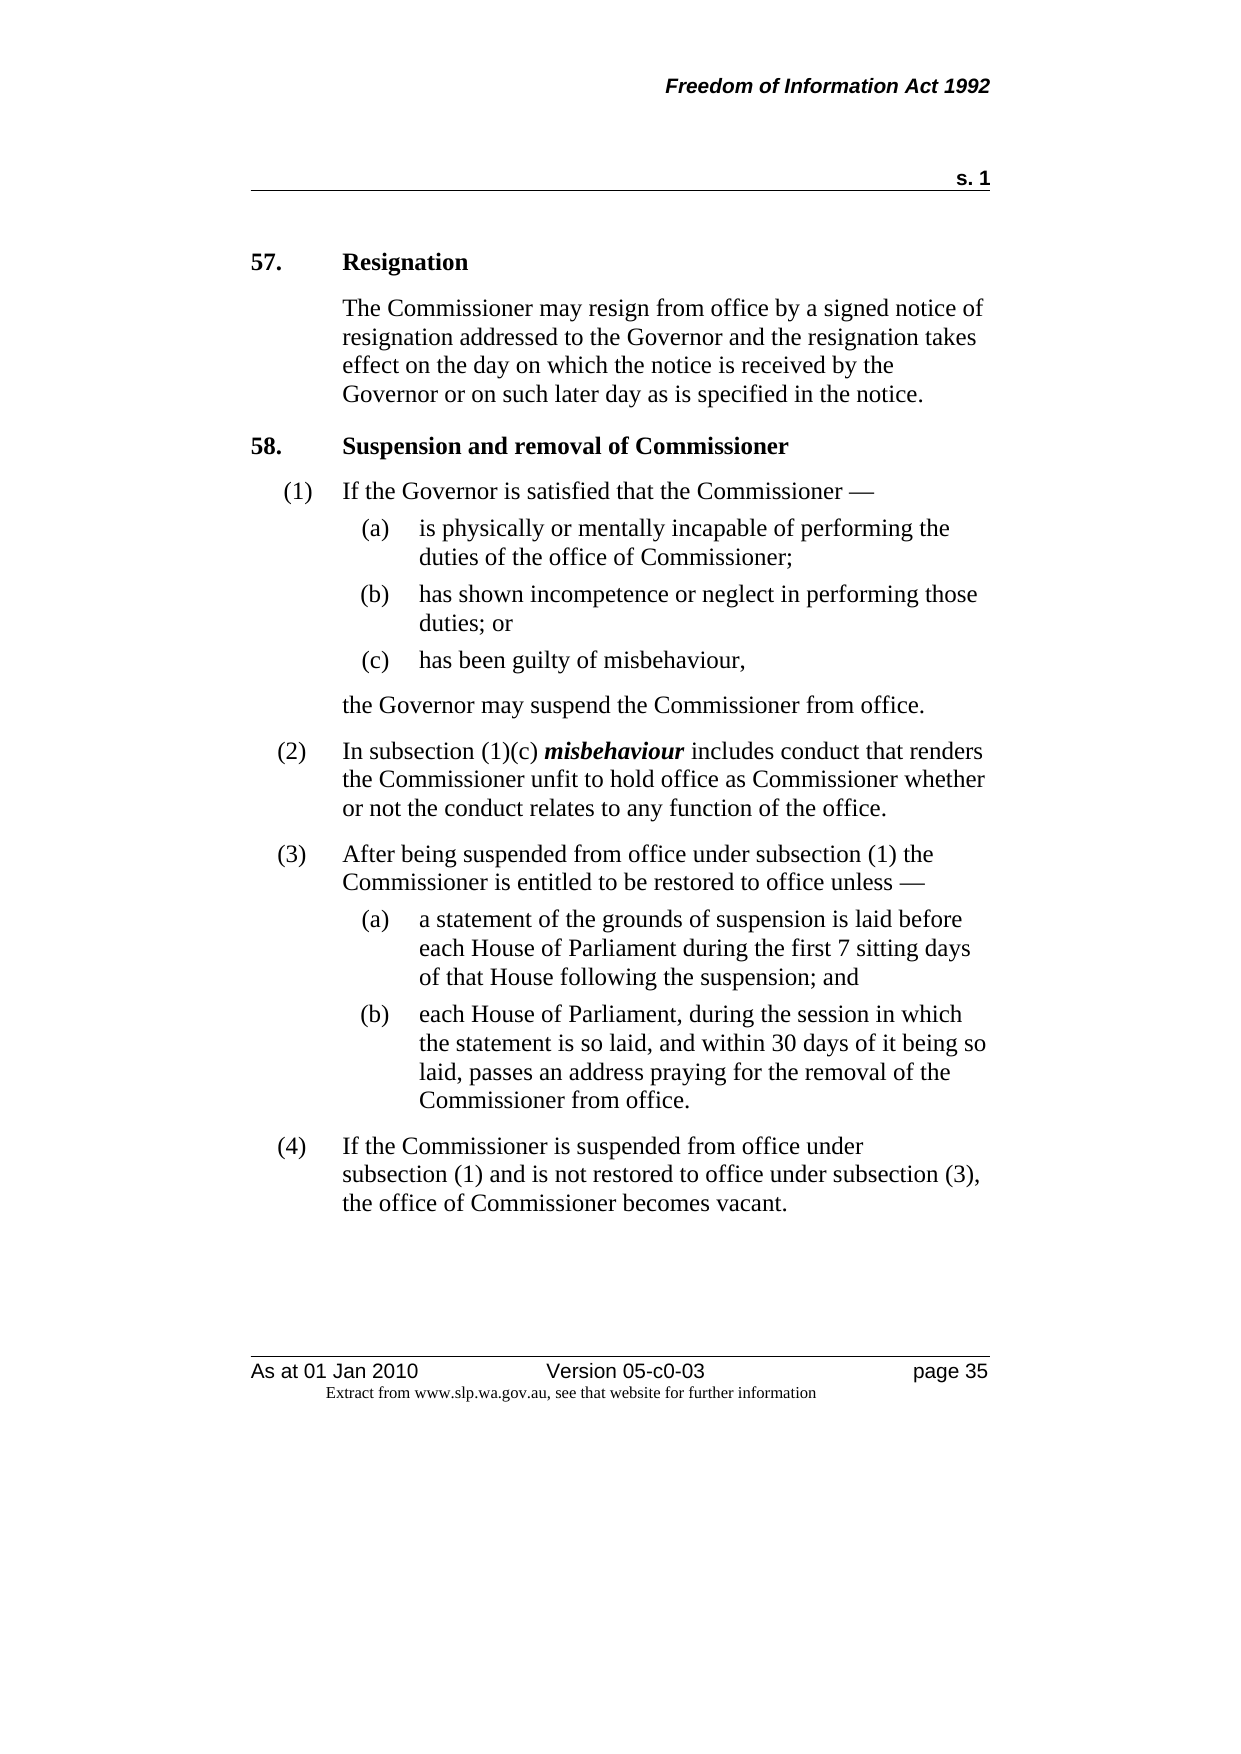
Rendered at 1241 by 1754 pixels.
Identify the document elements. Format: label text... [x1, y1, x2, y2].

text (3) After being suspended from office under subsection (1) the Commissioner is entitled to be restored to office unless — [251, 839, 990, 896]
text (a) a statement of the grounds of suspension is laid before each House of Parliament during the first 7 sitting days of that House following the suspension; and [251, 904, 990, 991]
text (b) each House of Parliament, during the session in which the statement is so laid, and within 30 days of it being so laid, passes an address praying for the removal of the Commissioner from office. [251, 999, 990, 1114]
subtitle 58. Suspension and removal of Commissioner [251, 431, 990, 459]
text (2) In subsection (1)(c) misbehaviour includes conduct that renders the Commissioner unfit to hold office as Commissioner whether or not the conduct relates to any function of the office. [251, 736, 990, 822]
text (a) is physically or mentally incapable of performing the duties of the office of Commissioner; [251, 513, 990, 571]
text (c) has been guilty of misbehaviour, [251, 645, 990, 674]
text the Governor may suspend the Commissioner from office. [251, 690, 990, 719]
text The Commissioner may resign from office by a signed notice of resignation addressed to the Governor and the resignation takes effect on the day on which the notice is received by the Governor or on such later day as is specified in the notice. [251, 293, 990, 408]
text (1) If the Governor is satisfied that the Commissioner — [251, 476, 990, 505]
subtitle 57. Resignation [251, 247, 990, 276]
text (b) has shown incompetence or neglect in performing those duties; or [251, 579, 990, 637]
text (4) If the Commissioner is suspended from office under subsection (1) and is not restored to office under subsection (3), the office of Commissioner becomes vacant. [251, 1131, 990, 1217]
